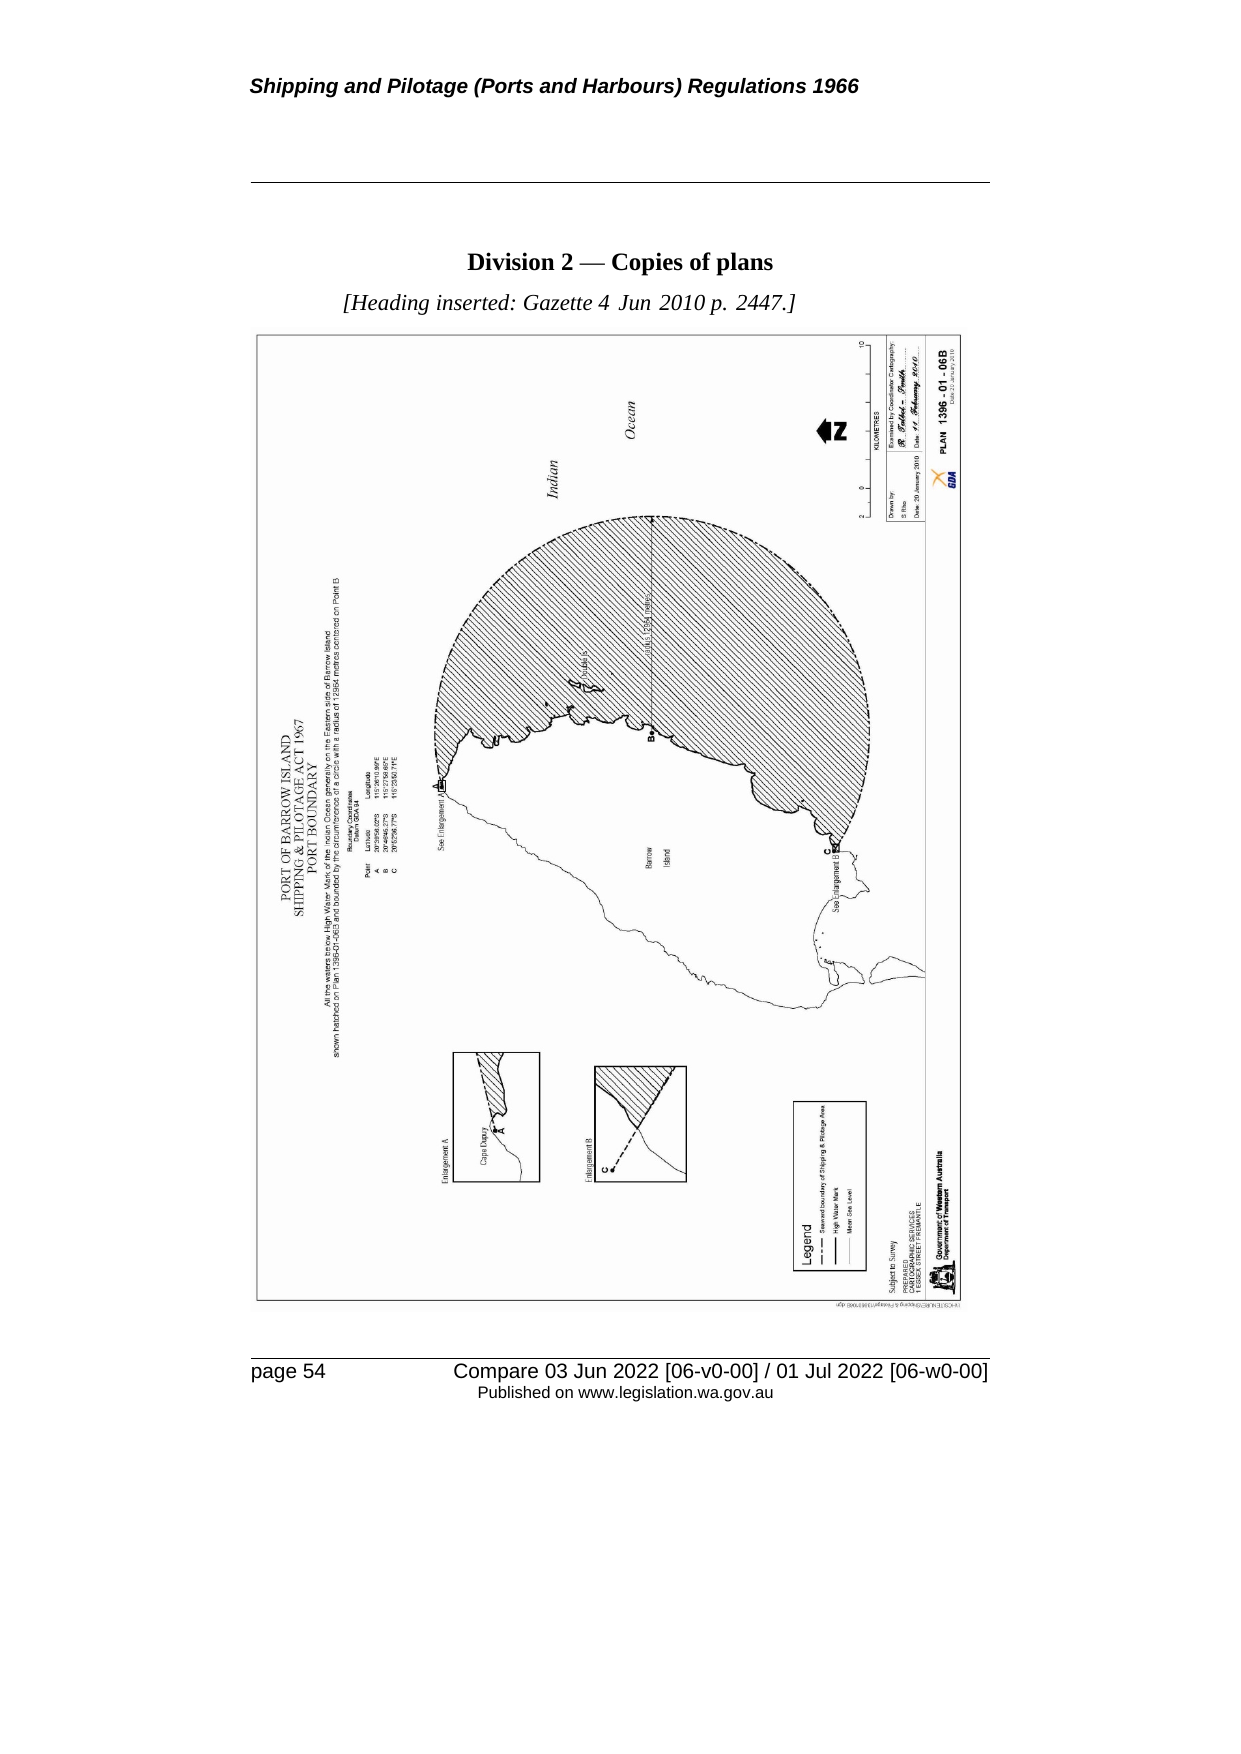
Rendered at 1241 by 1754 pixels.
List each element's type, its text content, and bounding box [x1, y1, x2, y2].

subtitle [Heading inserted: Gazette 4 Jun 2010 p. 2447.] [251, 289, 990, 315]
subtitle Division 2 — Copies of plans [251, 247, 990, 276]
picture [250, 327, 968, 1312]
